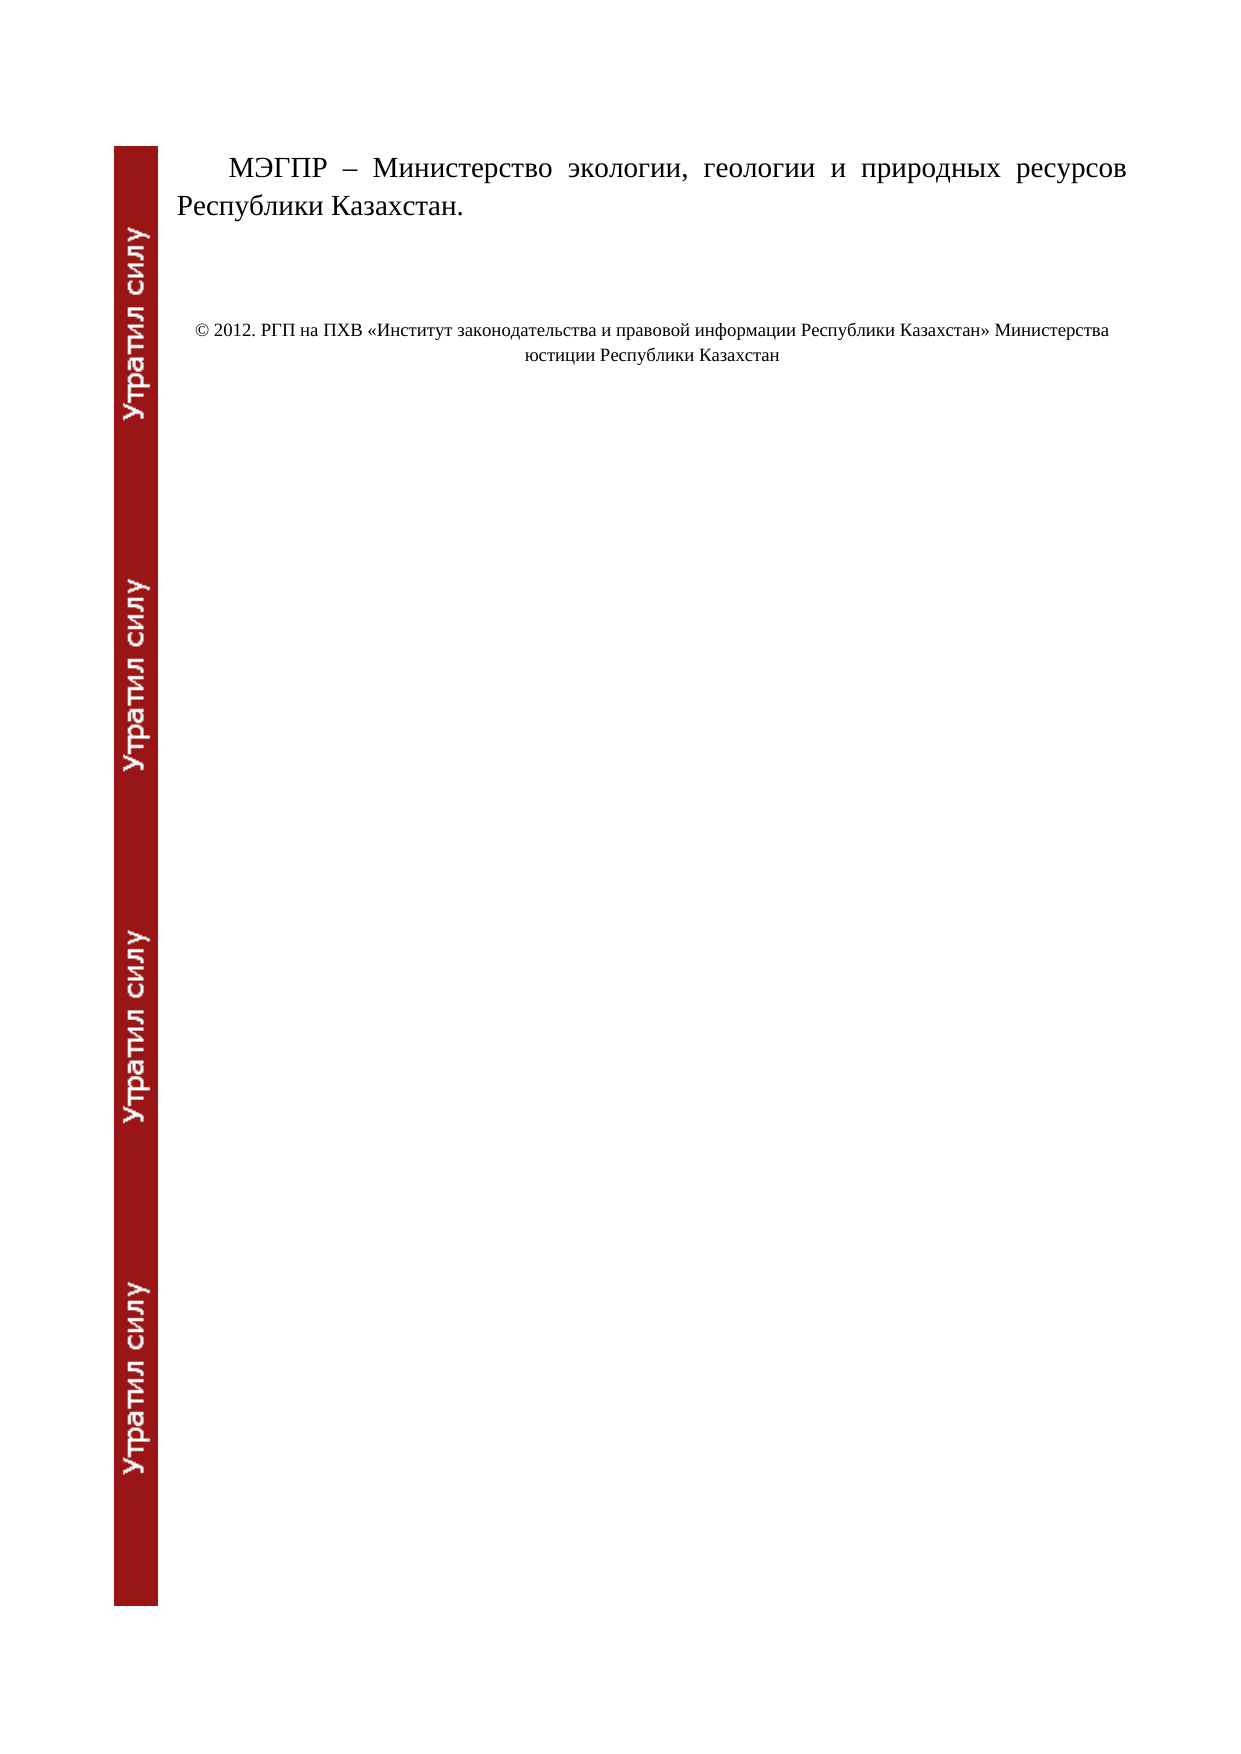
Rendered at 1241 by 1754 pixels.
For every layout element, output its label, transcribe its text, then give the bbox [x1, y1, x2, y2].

picture [114, 222, 158, 319]
picture [114, 365, 158, 1606]
text © 2012. РГП на ПХВ «Институт законодательства и правовой информации Республики Казахстан» Министерства юстиции Республики Казахстан [112, 319, 1128, 365]
text МЭГПР – Министерство экологии, геологии и природных ресурсов Республики Казахстан. [112, 150, 1128, 222]
picture [114, 146, 158, 150]
